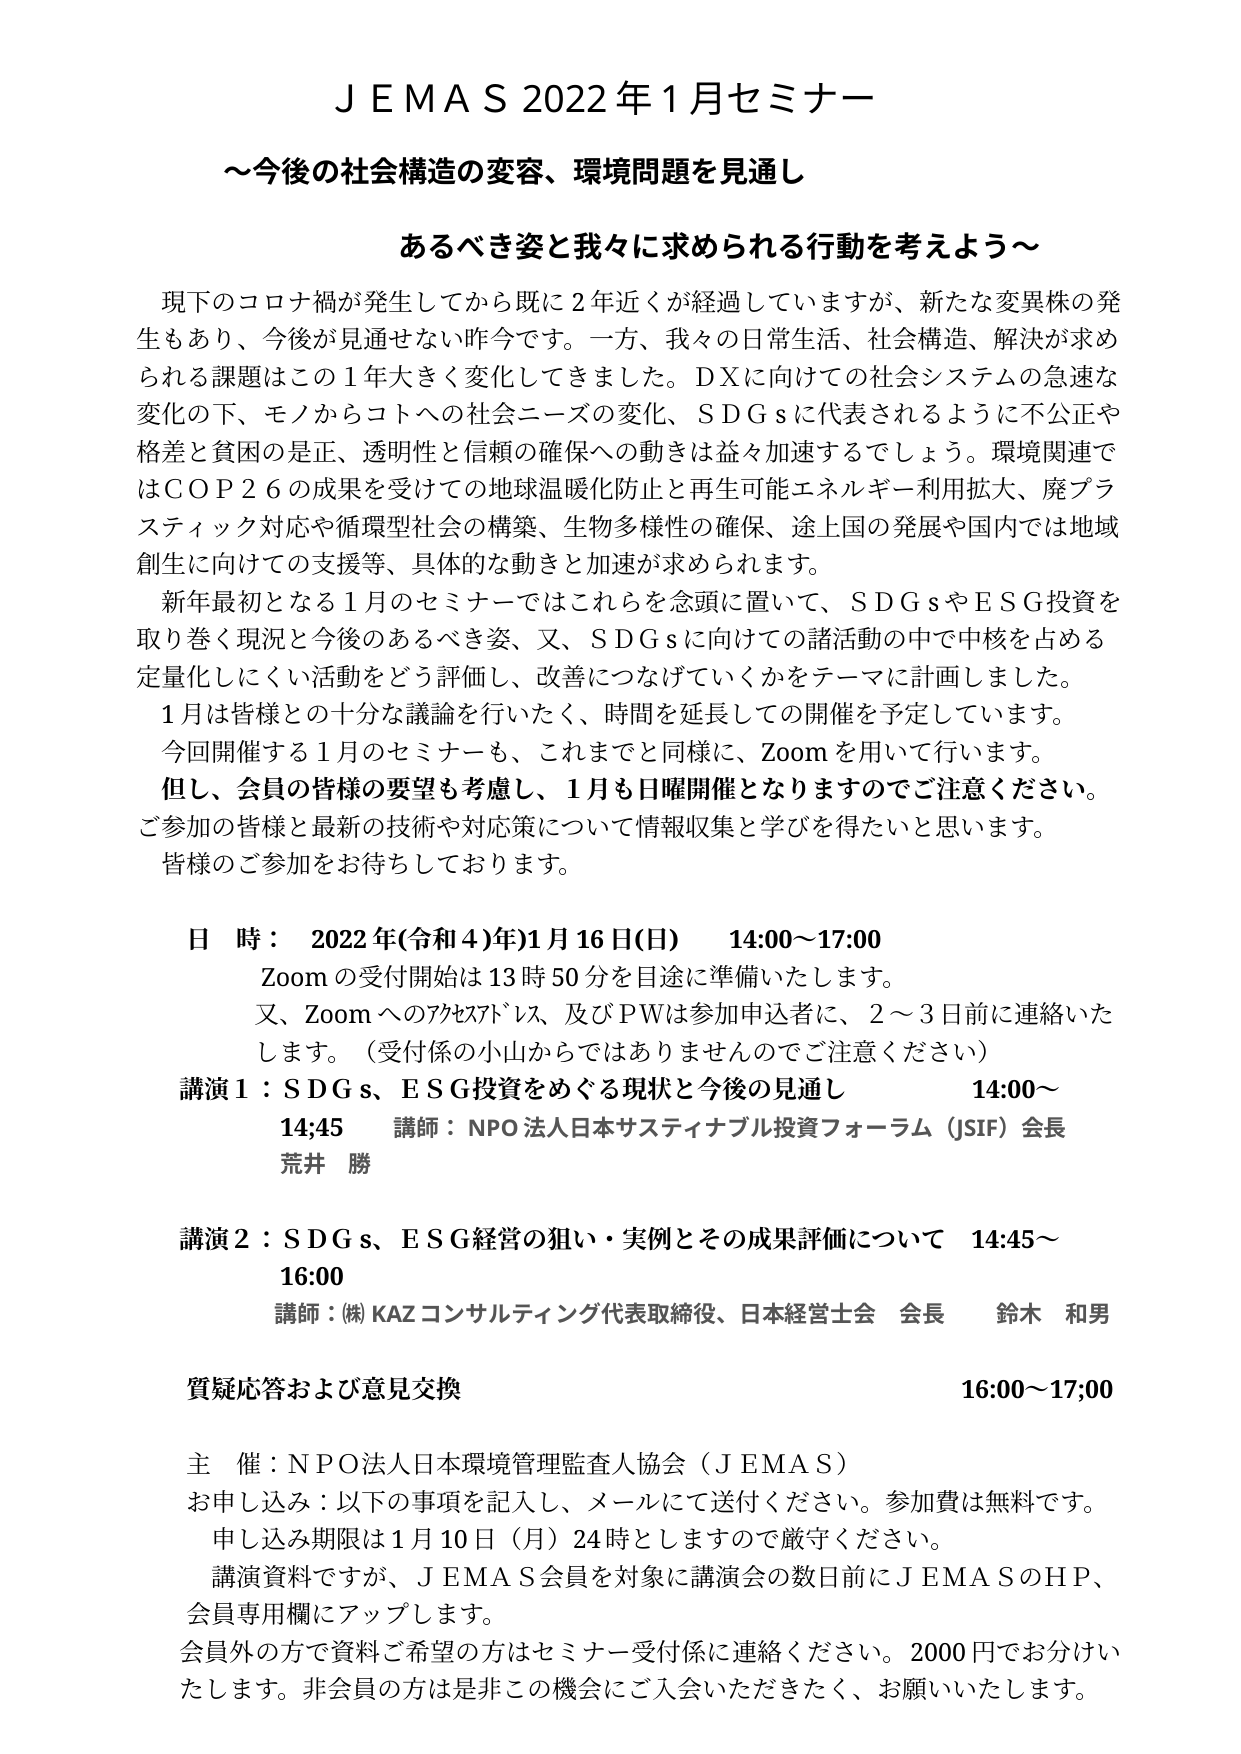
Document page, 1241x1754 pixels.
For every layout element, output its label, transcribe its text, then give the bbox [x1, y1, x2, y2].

text 日 時： 2022年(令和４)年)1月16日(日) 14:00～17:00 [136, 919, 1122, 957]
text 会員外の方で資料ご希望の方はセミナー受付係に連絡ください。2000円でお分けいたします。非会員の方は是非この機会にご入会いただきたく、お願いいたします。 [179, 1632, 1122, 1707]
text ～今後の社会構造の変容、環境問題を見通し [136, 132, 1122, 207]
text お申し込み：以下の事項を記入し、メールにて送付ください。参加費は無料です。 [136, 1482, 1122, 1519]
text 講演１：ＳＤＧs、ＥＳＧ投資をめぐる現状と今後の見通し 14:00～14;45 講師： NPO法人日本サスティナブル投資フォーラム（JSIF）会長 荒井 勝 [179, 1069, 1122, 1182]
text 但し、会員の皆様の要望も考慮し、１月も日曜開催となりますのでご注意ください。 [136, 769, 1122, 807]
text 講演資料ですが、ＪＥＭＡＳ会員を対象に講演会の数日前にＪＥＭＡＳのＨＰ、会員専用欄にアップします。 [136, 1557, 1122, 1632]
text 講師：㈱ KAZコンサルティング代表取締役、日本経営士会 会長 鈴木 和男 [136, 1294, 1122, 1332]
text 新年最初となる１月のセミナーではこれらを念頭に置いて、ＳＤＧsやＥＳＧ投資を取り巻く現況と今後のあるべき姿、又、ＳＤＧsに向けての諸活動の中で中核を占める [136, 582, 1122, 657]
text 定量化しにくい活動をどう評価し、改善につなげていくかをテーマに計画しました。 [136, 657, 1122, 694]
text 主 催：ＮＰＯ法人日本環境管理監査人協会（ＪＥＭＡＳ） [136, 1444, 1122, 1482]
text 今回開催する１月のセミナーも、これまでと同様に、Zoomを用いて行います。 [136, 732, 1122, 769]
text 皆様のご参加をお待ちしております。 [136, 844, 1122, 882]
text Zoomの受付開始は13時50分を目途に準備いたします。 [136, 957, 1122, 994]
text 現下のコロナ禍が発生してから既に2年近くが経過していますが、新たな変異株の発生もあり、今後が見通せない昨今です。一方、我々の日常生活、社会構造、解決が求められる課題はこの１年大きく変化してきました。ＤＸに向けての社会システムの急速な変化の下、モノからコトへの社会ニーズの変化、ＳＤＧsに代表されるように不公正や格差と貧困の是正、透明性と信頼の確保への動きは益々加速するでしょう。環境関連ではＣＯＰ２６の成果を受けての地球温暖化防止と再生可能エネルギー利用拡大、廃プラスティック対応や循環型社会の構築、生物多様性の確保、途上国の発展や国内では地域創生に向けての支援等、具体的な動きと加速が求められます。 [136, 282, 1122, 582]
text 申し込み期限は1月10日（月）24時としますので厳守ください。 [136, 1519, 1122, 1557]
text 1月は皆様との十分な議論を行いたく、時間を延長しての開催を予定しています。 [136, 694, 1122, 732]
text 質疑応答および意見交換 16:00～17;00 [136, 1369, 1122, 1407]
text あるべき姿と我々に求められる行動を考えよう～ [398, 207, 1122, 282]
text ご参加の皆様と最新の技術や対応策について情報収集と学びを得たいと思います。 [136, 807, 1122, 844]
text 又、Zoomへのｱｸｾｽｱﾄﾞﾚｽ、及びＰＷは参加申込者に、２～３日前に連絡いたします。（受付係の小山からではありませんのでご注意ください） [179, 994, 1122, 1069]
text 講演２：ＳＤＧs、ＥＳＧ経営の狙い・実例とその成果評価について 14:45～16:00 [179, 1219, 1122, 1294]
